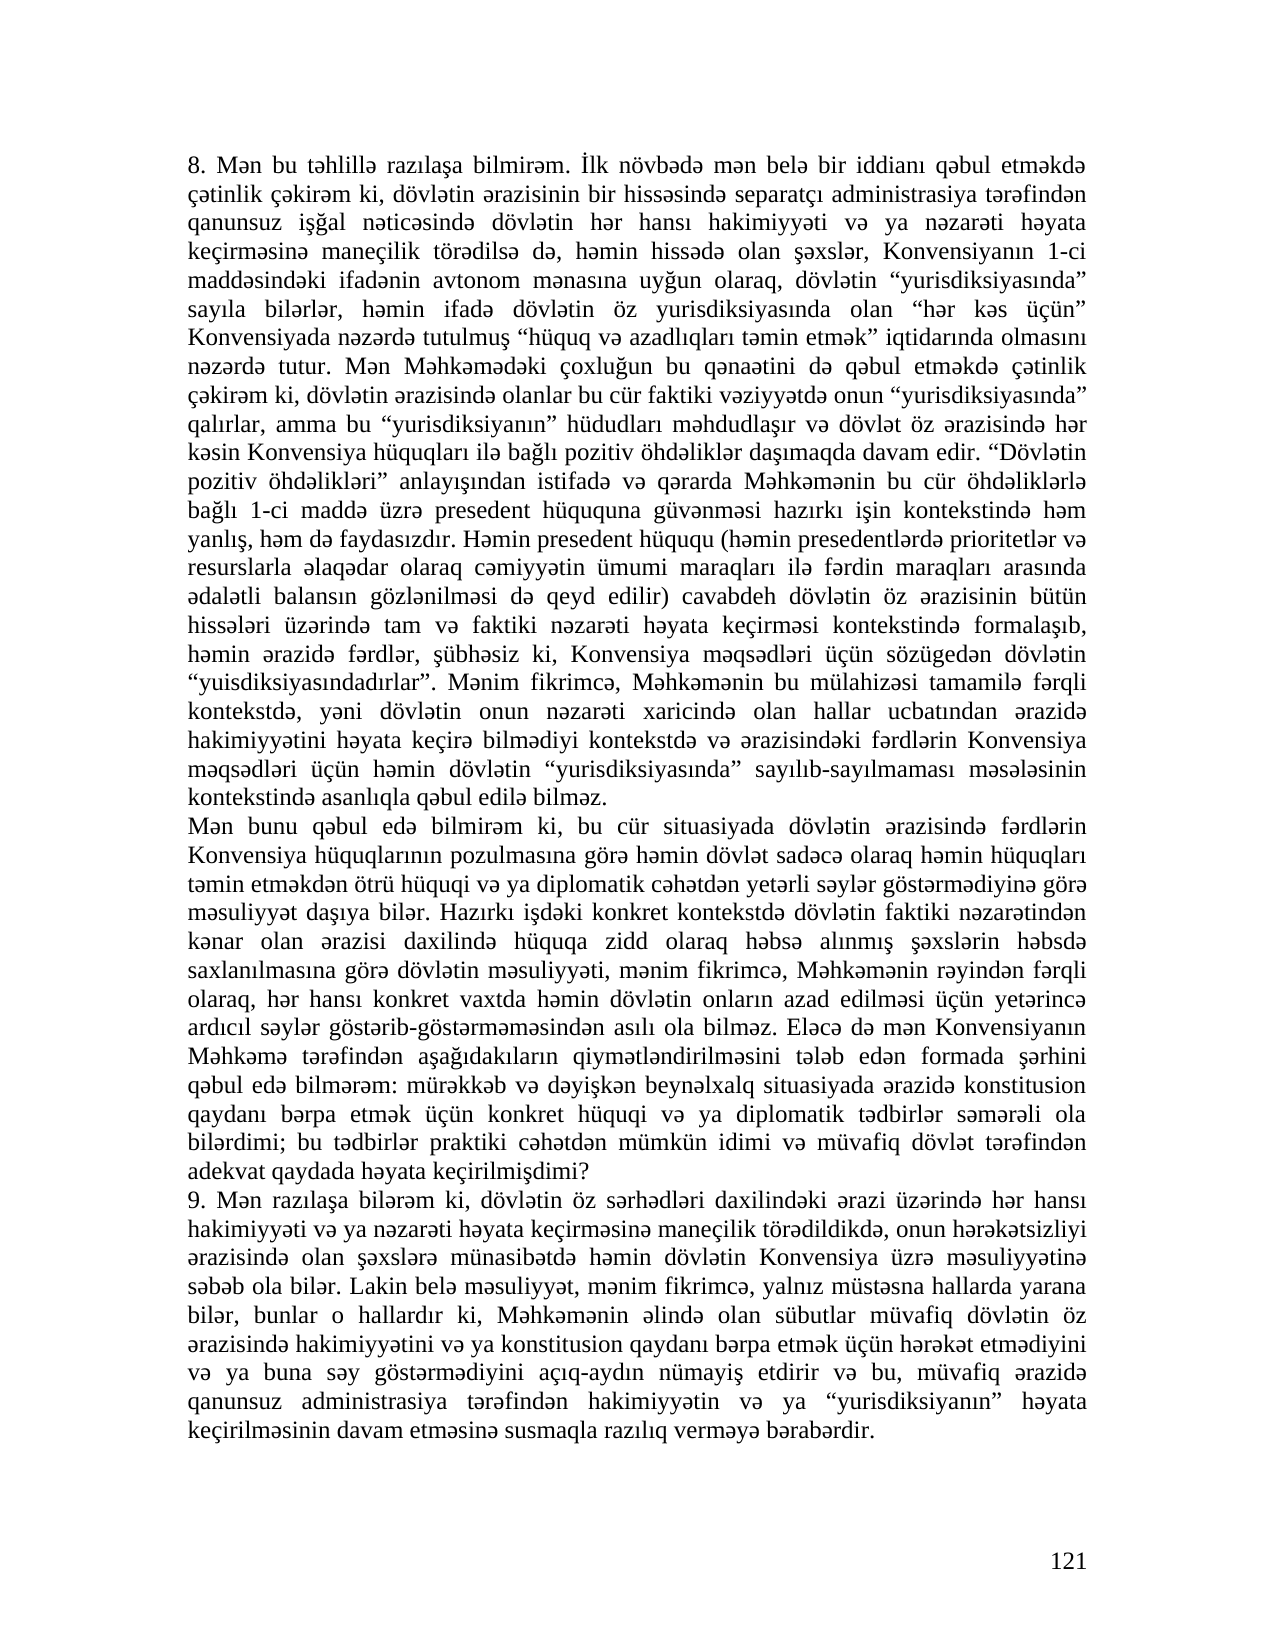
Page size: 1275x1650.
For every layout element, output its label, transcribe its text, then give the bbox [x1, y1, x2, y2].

text 9. Mən razılaşa bilərəm ki, dövlətin öz sərhədləri daxilindəki ərazi üzərində hər hansı hakimiyyəti və ya nəzarəti həyata keçirməsinə maneçilik törədildikdə, onun hərəkətsizliyi ərazisində olan şəxslərə münasibətdə həmin dövlətin Konvensiya üzrə məsuliyyətinə səbəb ola bilər. Lakin belə məsuliyyət, mənim fikrimcə, yalnız müstəsna hallarda yarana bilər, bunlar o hallardır ki, Məhkəmənin əlində olan sübutlar müvafiq dövlətin öz ərazisində hakimiyyətini və ya konstitusion qaydanı bərpa etmək üçün hərəkət etmədiyini və ya buna səy göstərmədiyini açıq-aydın nümayiş etdirir və bu, müvafiq ərazidə qanunsuz administrasiya tərəfindən hakimiyyətin və ya “yurisdiksiyanın” həyata keçirilməsinin davam etməsinə susmaqla razılıq verməyə bərabərdir. [187, 1185, 1087, 1444]
text 8. Mən bu təhlillə razılaşa bilmirəm. İlk növbədə mən belə bir iddianı qəbul etməkdə çətinlik çəkirəm ki, dövlətin ərazisinin bir hissəsində separatçı administrasiya tərəfindən qanunsuz işğal nəticəsində dövlətin hər hansı hakimiyyəti və ya nəzarəti həyata keçirməsinə maneçilik törədilsə də, həmin hissədə olan şəxslər, Konvensiyanın 1-ci maddəsindəki ifadənin avtonom mənasına uyğun olaraq, dövlətin “yurisdiksiyasında” sayıla bilərlər, həmin ifadə dövlətin öz yurisdiksiyasında olan “hər kəs üçün” Konvensiyada nəzərdə tutulmuş “hüquq və azadlıqları təmin etmək” iqtidarında olmasını nəzərdə tutur. Mən Məhkəmədəki çoxluğun bu qənaətini də qəbul etməkdə çətinlik çəkirəm ki, dövlətin ərazisində olanlar bu cür faktiki vəziyyətdə onun “yurisdiksiyasında” qalırlar, amma bu “yurisdiksiyanın” hüdudları məhdudlaşır və dövlət öz ərazisində hər kəsin Konvensiya hüquqları ilə bağlı pozitiv öhdəliklər daşımaqda davam edir. “Dövlətin pozitiv öhdəlikləri” anlayışından istifadə və qərarda Məhkəmənin bu cür öhdəliklərlə bağlı 1-ci maddə üzrə presedent hüququna güvənməsi hazırkı işin kontekstində həm yanlış, həm də faydasızdır. Həmin presedent hüququ (həmin presedentlərdə prioritetlər və resurslarla əlaqədar olaraq cəmiyyətin ümumi maraqları ilə fərdin maraqları arasında ədalətli balansın gözlənilməsi də qeyd edilir) cavabdeh dövlətin öz ərazisinin bütün hissələri üzərində tam və faktiki nəzarəti həyata keçirməsi kontekstində formalaşıb, həmin ərazidə fərdlər, şübhəsiz ki, Konvensiya məqsədləri üçün sözügedən dövlətin “yuisdiksiyasındadırlar”. Mənim fikrimcə, Məhkəmənin bu mülahizəsi tamamilə fərqli kontekstdə, yəni dövlətin onun nəzarəti xaricində olan hallar ucbatından ərazidə hakimiyyətini həyata keçirə bilmədiyi kontekstdə və ərazisindəki fərdlərin Konvensiya məqsədləri üçün həmin dövlətin “yurisdiksiyasında” sayılıb-sayılmaması məsələsinin kontekstində asanlıqla qəbul edilə bilməz. [187, 150, 1087, 811]
text Mən bunu qəbul edə bilmirəm ki, bu cür situasiyada dövlətin ərazisində fərdlərin Konvensiya hüquqlarının pozulmasına görə həmin dövlət sadəcə olaraq həmin hüquqları təmin etməkdən ötrü hüquqi və ya diplomatik cəhətdən yetərli səylər göstərmədiyinə görə məsuliyyət daşıya bilər. Hazırkı işdəki konkret kontekstdə dövlətin faktiki nəzarətindən kənar olan ərazisi daxilində hüquqa zidd olaraq həbsə alınmış şəxslərin həbsdə saxlanılmasına görə dövlətin məsuliyyəti, mənim fikrimcə, Məhkəmənin rəyindən fərqli olaraq, hər hansı konkret vaxtda həmin dövlətin onların azad edilməsi üçün yetərincə ardıcıl səylər göstərib-göstərməməsindən asılı ola bilməz. Eləcə də mən Konvensiyanın Məhkəmə tərəfindən aşağıdakıların qiymətləndirilməsini tələb edən formada şərhini qəbul edə bilmərəm: mürəkkəb və dəyişkən beynəlxalq situasiyada ərazidə konstitusion qaydanı bərpa etmək üçün konkret hüquqi və ya diplomatik tədbirlər səmərəli ola bilərdimi; bu tədbirlər praktiki cəhətdən mümkün idimi və müvafiq dövlət tərəfindən adekvat qaydada həyata keçirilmişdimi? [187, 811, 1087, 1185]
